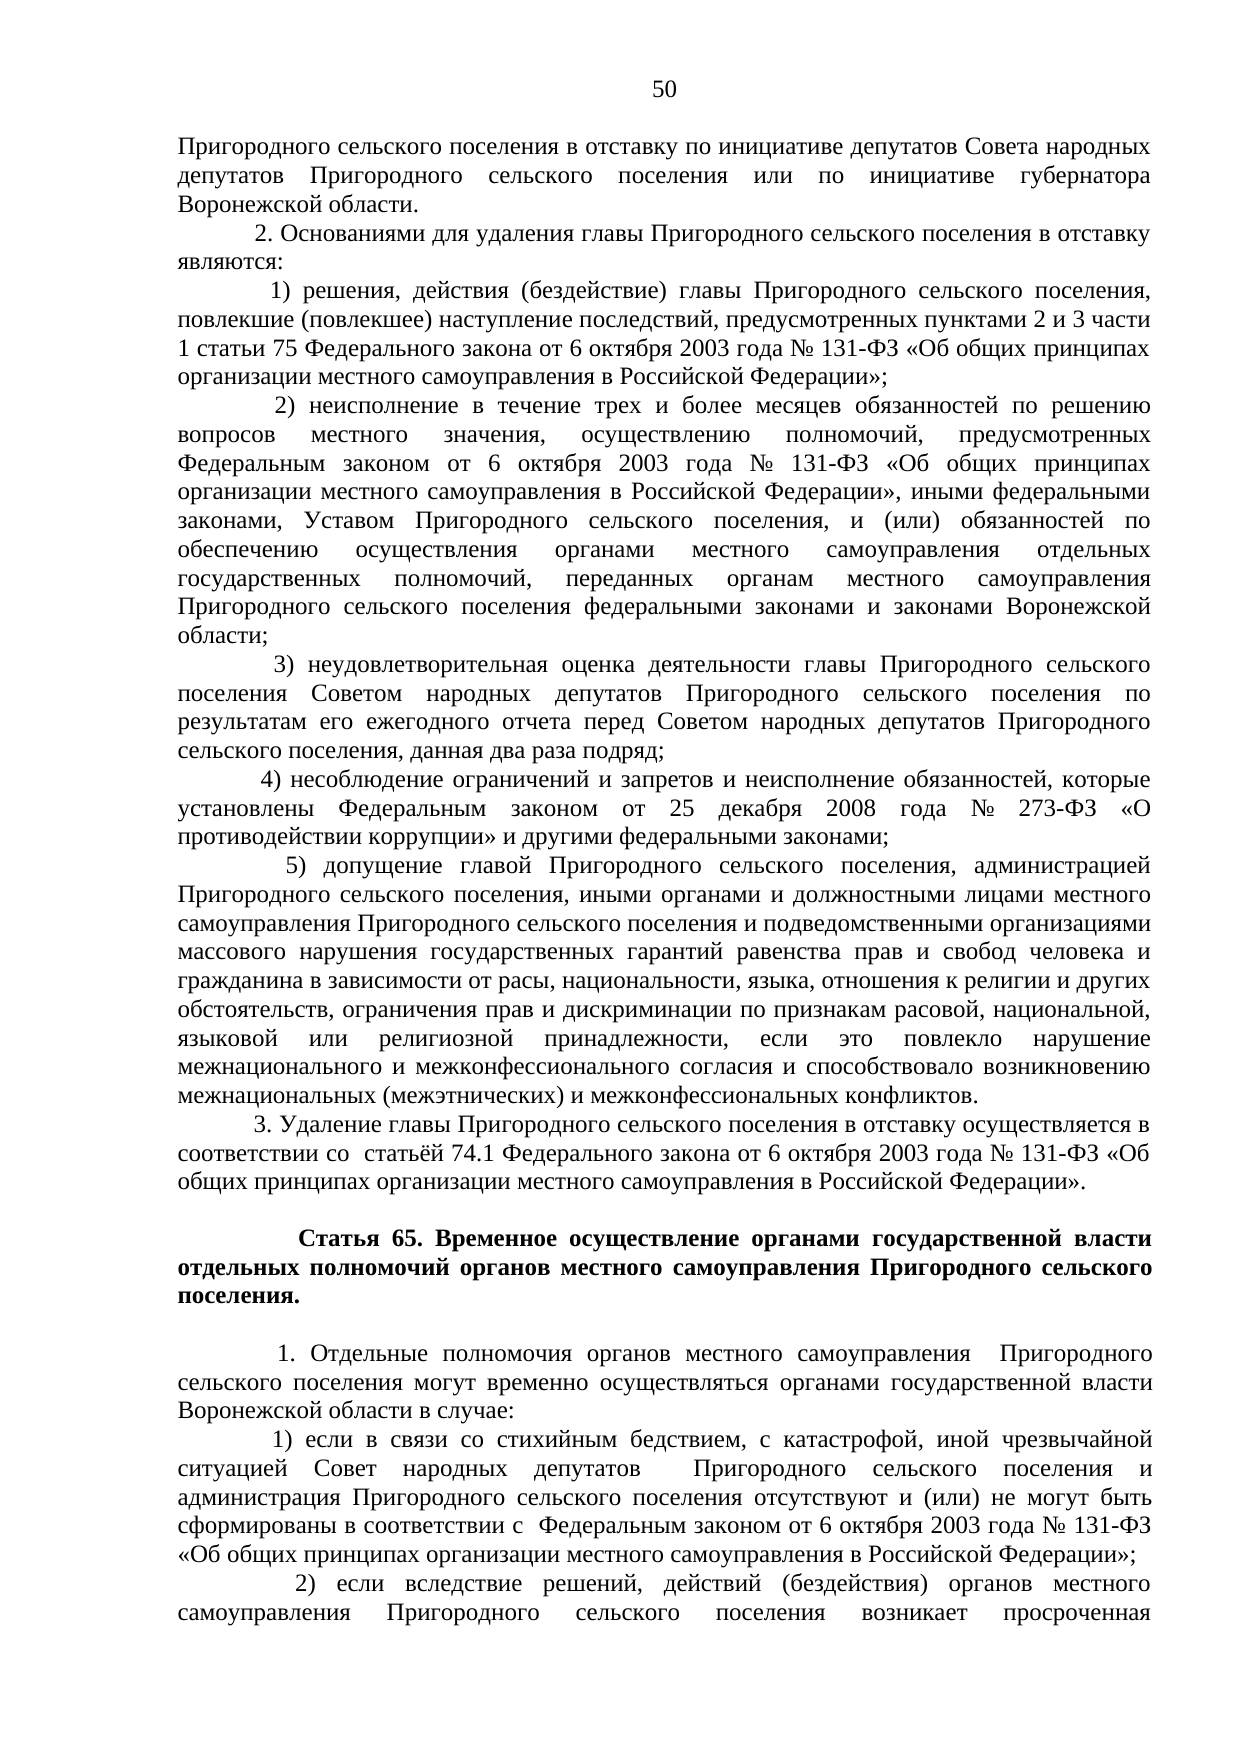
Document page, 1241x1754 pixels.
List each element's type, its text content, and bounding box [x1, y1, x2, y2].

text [177, 131, 1152, 218]
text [177, 1568, 1152, 1626]
text 3. Удаление главы Пригородного сельского поселения в отставку осуществляется в соответствии со статьёй 74.1 Федерального закона от 6 октября 2003 года № 131-ФЗ «Об общих принципах организации местного самоуправления в Российской Федерации». [177, 1109, 1152, 1195]
text 1. Отдельные полномочия органов местного самоуправления Пригородного сельского поселения могут временно осуществляться органами государственной власти Воронежской области в случае: [177, 1338, 1153, 1424]
text 2) неисполнение в течение трех и более месяцев обязанностей по решению вопросов местного значения, осуществлению полномочий, предусмотренных Федеральным законом от 6 октября 2003 года № 131-ФЗ «Об общих принципах организации местного самоуправления в Российской Федерации», иными федеральными законами, Уставом Пригородного сельского поселения, и (или) обязанностей по обеспечению осуществления органами местного самоуправления отдельных государственных полномочий, переданных органам местного самоуправления Пригородного сельского поселения федеральными законами и законами Воронежской области; [177, 390, 1152, 649]
text 2. Основаниями для удаления главы Пригородного сельского поселения в отставку являются: [177, 218, 1152, 275]
text 4) несоблюдение ограничений и запретов и неисполнение обязанностей, которые установлены Федеральным законом от 25 декабря 2008 года № 273-ФЗ «О противодействии коррупции» и другими федеральными законами; [177, 764, 1152, 850]
text Статья 65. Временное осуществление органами государственной власти отдельных полномочий органов местного самоуправления Пригородного сельского поселения. [177, 1223, 1153, 1309]
text 1) решения, действия (бездействие) главы Пригородного сельского поселения, повлекшие (повлекшее) наступление последствий, предусмотренных пунктами 2 и 3 части 1 статьи 75 Федерального закона от 6 октября 2003 года № 131-ФЗ «Об общих принципах организации местного самоуправления в Российской Федерации»; [177, 275, 1152, 390]
text 1) если в связи со стихийным бедствием, с катастрофой, иной чрезвычайной ситуацией Совет народных депутатов Пригородного сельского поселения и администрация Пригородного сельского поселения отсутствуют и (или) не могут быть сформированы в соответствии с Федеральным законом от 6 октября 2003 года № 131-ФЗ «Об общих принципах организации местного самоуправления в Российской Федерации»; [177, 1424, 1153, 1568]
text 3) неудовлетворительная оценка деятельности главы Пригородного сельского поселения Советом народных депутатов Пригородного сельского поселения по результатам его ежегодного отчета перед Советом народных депутатов Пригородного сельского поселения, данная два раза подряд; [177, 649, 1152, 764]
text 5) допущение главой Пригородного сельского поселения, администрацией Пригородного сельского поселения, иными органами и должностными лицами местного самоуправления Пригородного сельского поселения и подведомственными организациями массового нарушения государственных гарантий равенства прав и свобод человека и гражданина в зависимости от расы, национальности, языка, отношения к религии и других обстоятельств, ограничения прав и дискриминации по признакам расовой, национальной, языковой или религиозной принадлежности, если это повлекло нарушение межнационального и межконфессионального согласия и способствовало возникновению межнациональных (межэтнических) и межконфессиональных конфликтов. [177, 850, 1152, 1109]
